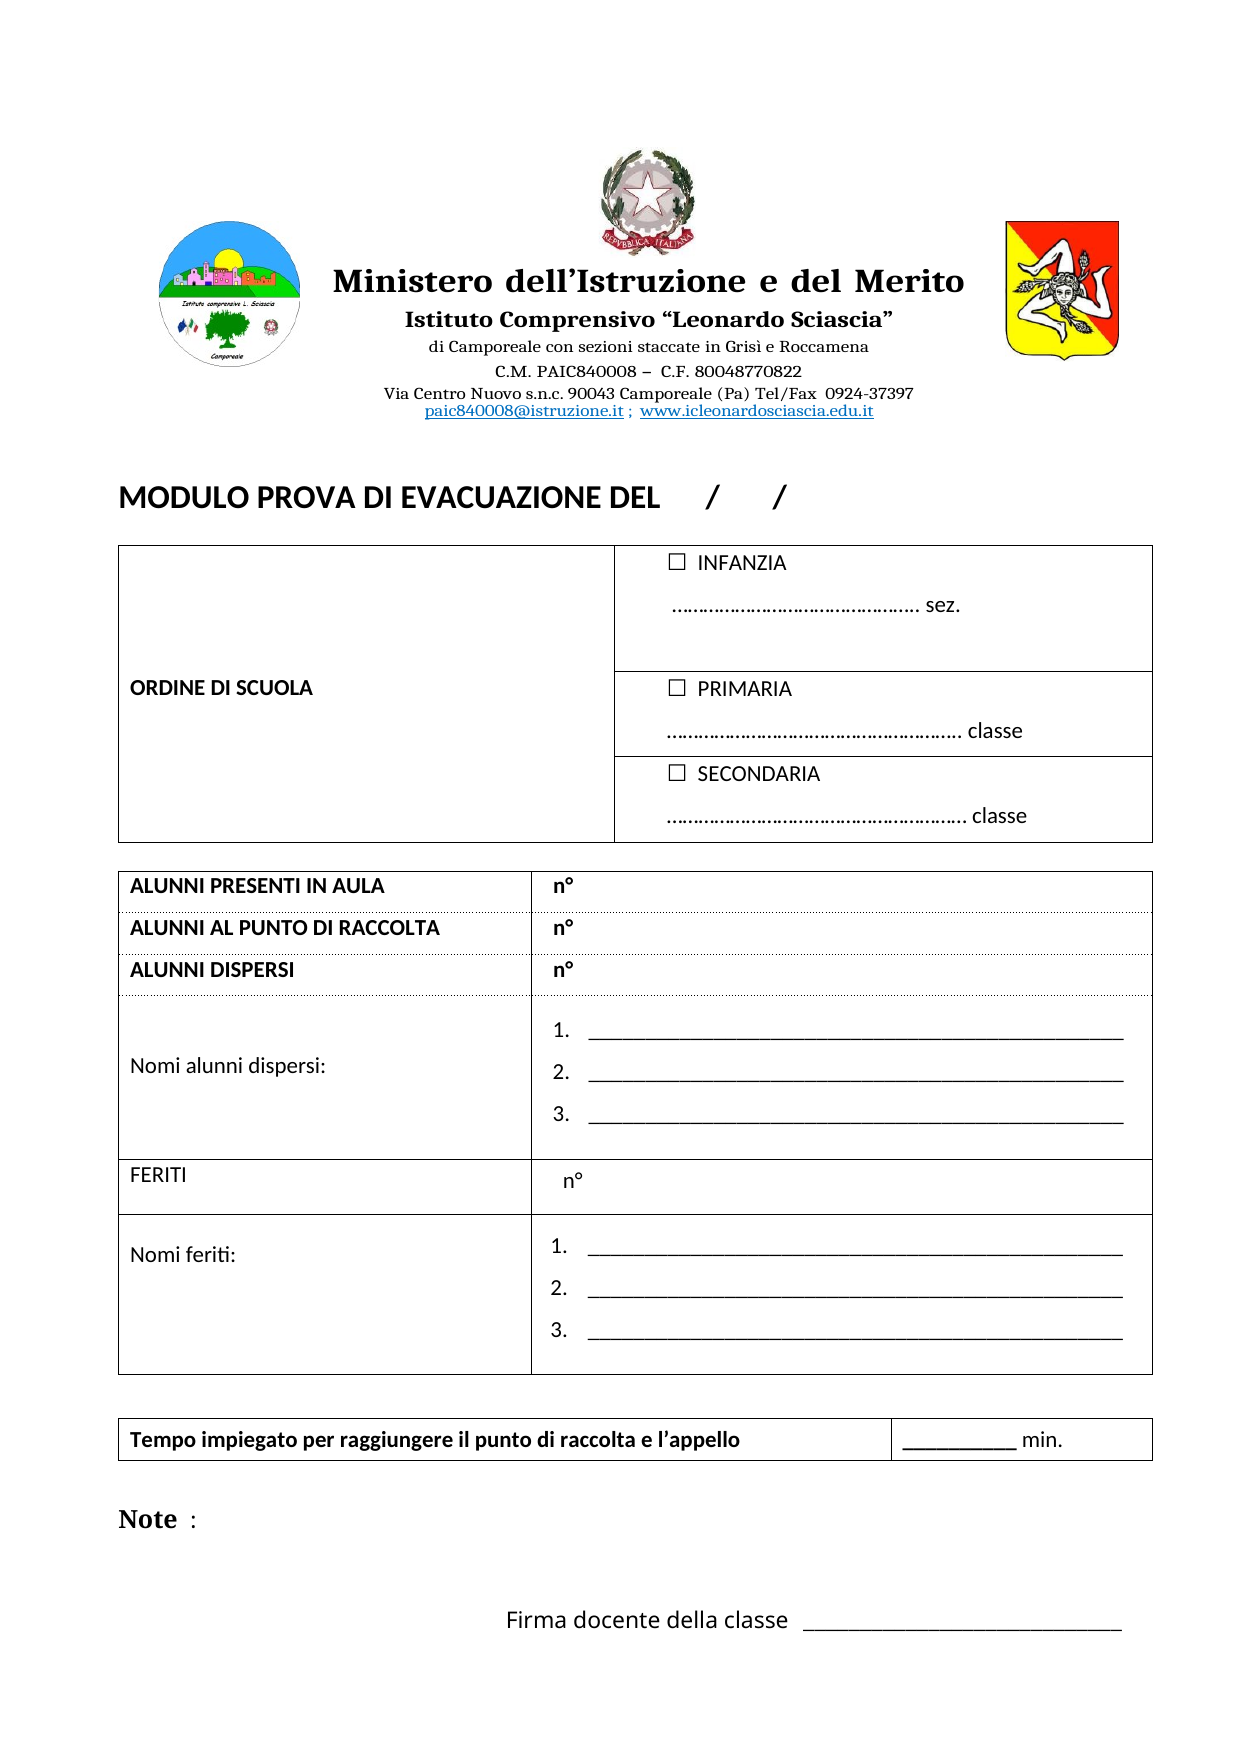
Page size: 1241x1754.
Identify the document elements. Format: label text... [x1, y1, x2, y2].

picture [158, 221, 300, 367]
text Firma docente della classe ____________________________ [118, 1604, 1122, 1635]
table_cell Nomi feriti: [119, 1215, 531, 1373]
table_cell ☐ SECONDARIA ………………………………………………… classe [615, 757, 1152, 842]
table_header Ministero dell’Istruzione e del Merito Istituto Comprensivo “Leonardo Sciascia” di Camporeale con sezioni staccate in Grisì e Roccamena C.M. PAIC840008 – C.F. 80048770822 Via Centro Nuovo s.n.c. 90043 Camporeale (Pa) Tel/Fax 0924-37397 paic840008@istruzione.it ; www.icleonardosciascia.edu.it [315, 148, 988, 420]
table_header [131, 148, 315, 420]
picture [598, 147, 697, 258]
text Note : [118, 1501, 1122, 1535]
table_cell ☐ PRIMARIA ……………………………………………….. classe [615, 672, 1152, 756]
table_header ALUNNI PRESENTI IN AULA [119, 872, 531, 912]
table_header n° [532, 872, 1152, 912]
picture [1005, 221, 1119, 362]
table_cell FERITI [119, 1160, 531, 1214]
table_cell n° [532, 954, 1152, 995]
table_header ☐ INFANZIA ……………………………………….. sez. [615, 546, 1152, 671]
table_cell ALUNNI DISPERSI [119, 954, 531, 995]
table_header Tempo impiegato per raggiungere il punto di raccolta e l’appello [119, 1419, 891, 1460]
table_cell _______________________________________________ _______________________________________________ _______________________________________________ [532, 1215, 1152, 1373]
table_cell n° [532, 1160, 1152, 1214]
table_cell Nomi alunni dispersi: [119, 995, 531, 1159]
table_header ORDINE DI SCUOLA [119, 546, 614, 842]
table_cell n° [532, 912, 1152, 954]
table_header [989, 148, 1140, 420]
table_cell ALUNNI AL PUNTO DI RACCOLTA [119, 912, 531, 954]
table_header __________ min. [892, 1419, 1152, 1460]
table_cell _______________________________________________ _______________________________________________ _______________________________________________ [532, 995, 1152, 1159]
